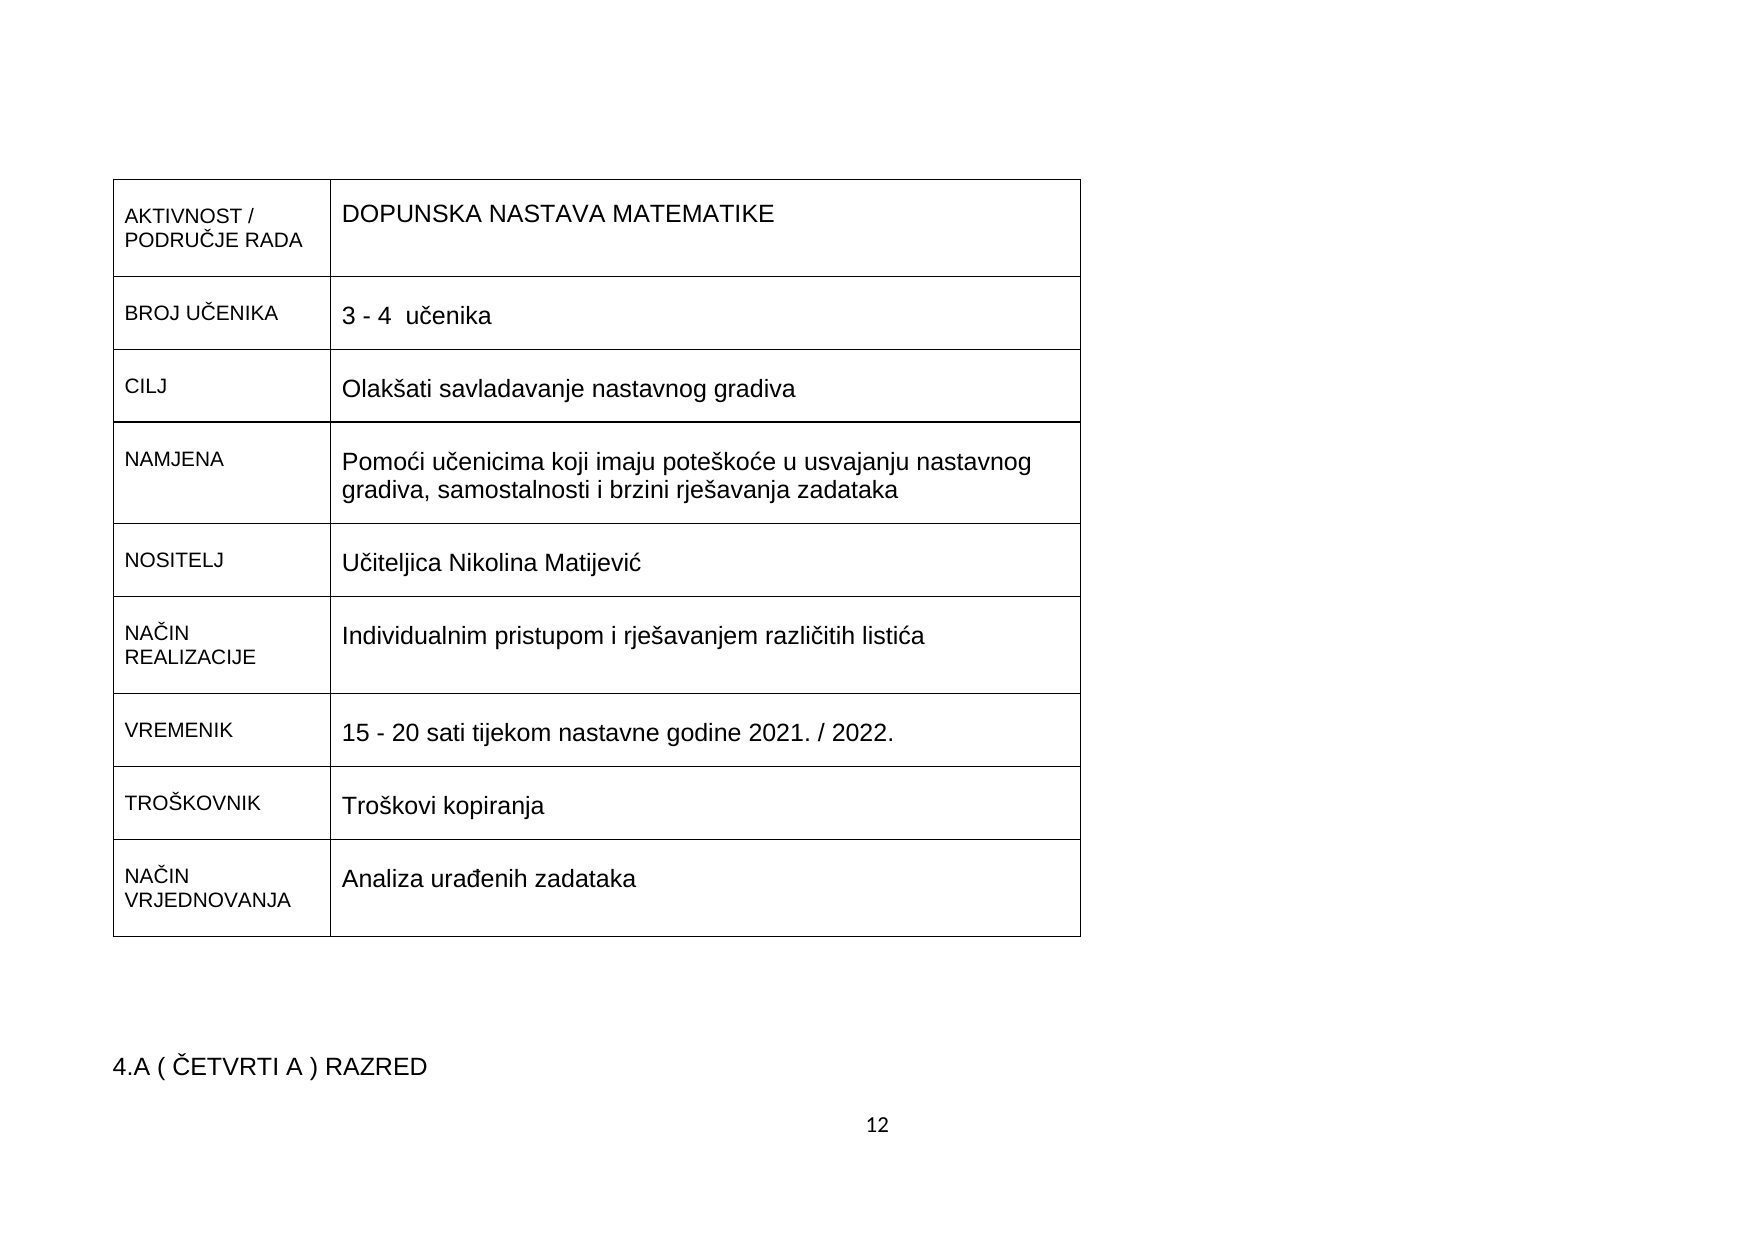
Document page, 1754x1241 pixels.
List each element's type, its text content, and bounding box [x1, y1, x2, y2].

table_cell CILJ [114, 350, 330, 421]
table_cell Pomoći učenicima koji imaju poteškoće u usvajanju nastavnog gradiva, samostalnosti i brzini rješavanja zadataka [331, 423, 1080, 523]
table_cell Olakšati savladavanje nastavnog gradiva [331, 350, 1080, 421]
table_cell 15 - 20 sati tijekom nastavne godine 2021. / 2022. [331, 694, 1080, 766]
table_cell Individualnim pristupom i rješavanjem različitih listića [331, 597, 1080, 693]
table_cell NOSITELJ [114, 524, 330, 596]
table_header AKTIVNOST / PODRUČJE RADA [114, 180, 330, 276]
text 4.A ( ČETVRTI A ) RAZRED [112, 1052, 1641, 1080]
table_cell Troškovi kopiranja [331, 767, 1080, 839]
table_cell BROJ UČENIKA [114, 277, 330, 348]
table_cell Analiza urađenih zadataka [331, 840, 1080, 936]
table_cell NAMJENA [114, 423, 330, 523]
table_cell Učiteljica Nikolina Matijević [331, 524, 1080, 596]
table_cell VREMENIK [114, 694, 330, 766]
table_cell NAČIN VRJEDNOVANJA [114, 840, 330, 936]
table_header DOPUNSKA NASTAVA MATEMATIKE [331, 180, 1080, 276]
table_cell NAČIN REALIZACIJE [114, 597, 330, 693]
table_cell TROŠKOVNIK [114, 767, 330, 839]
table_cell 3 - 4 učenika [331, 277, 1080, 348]
